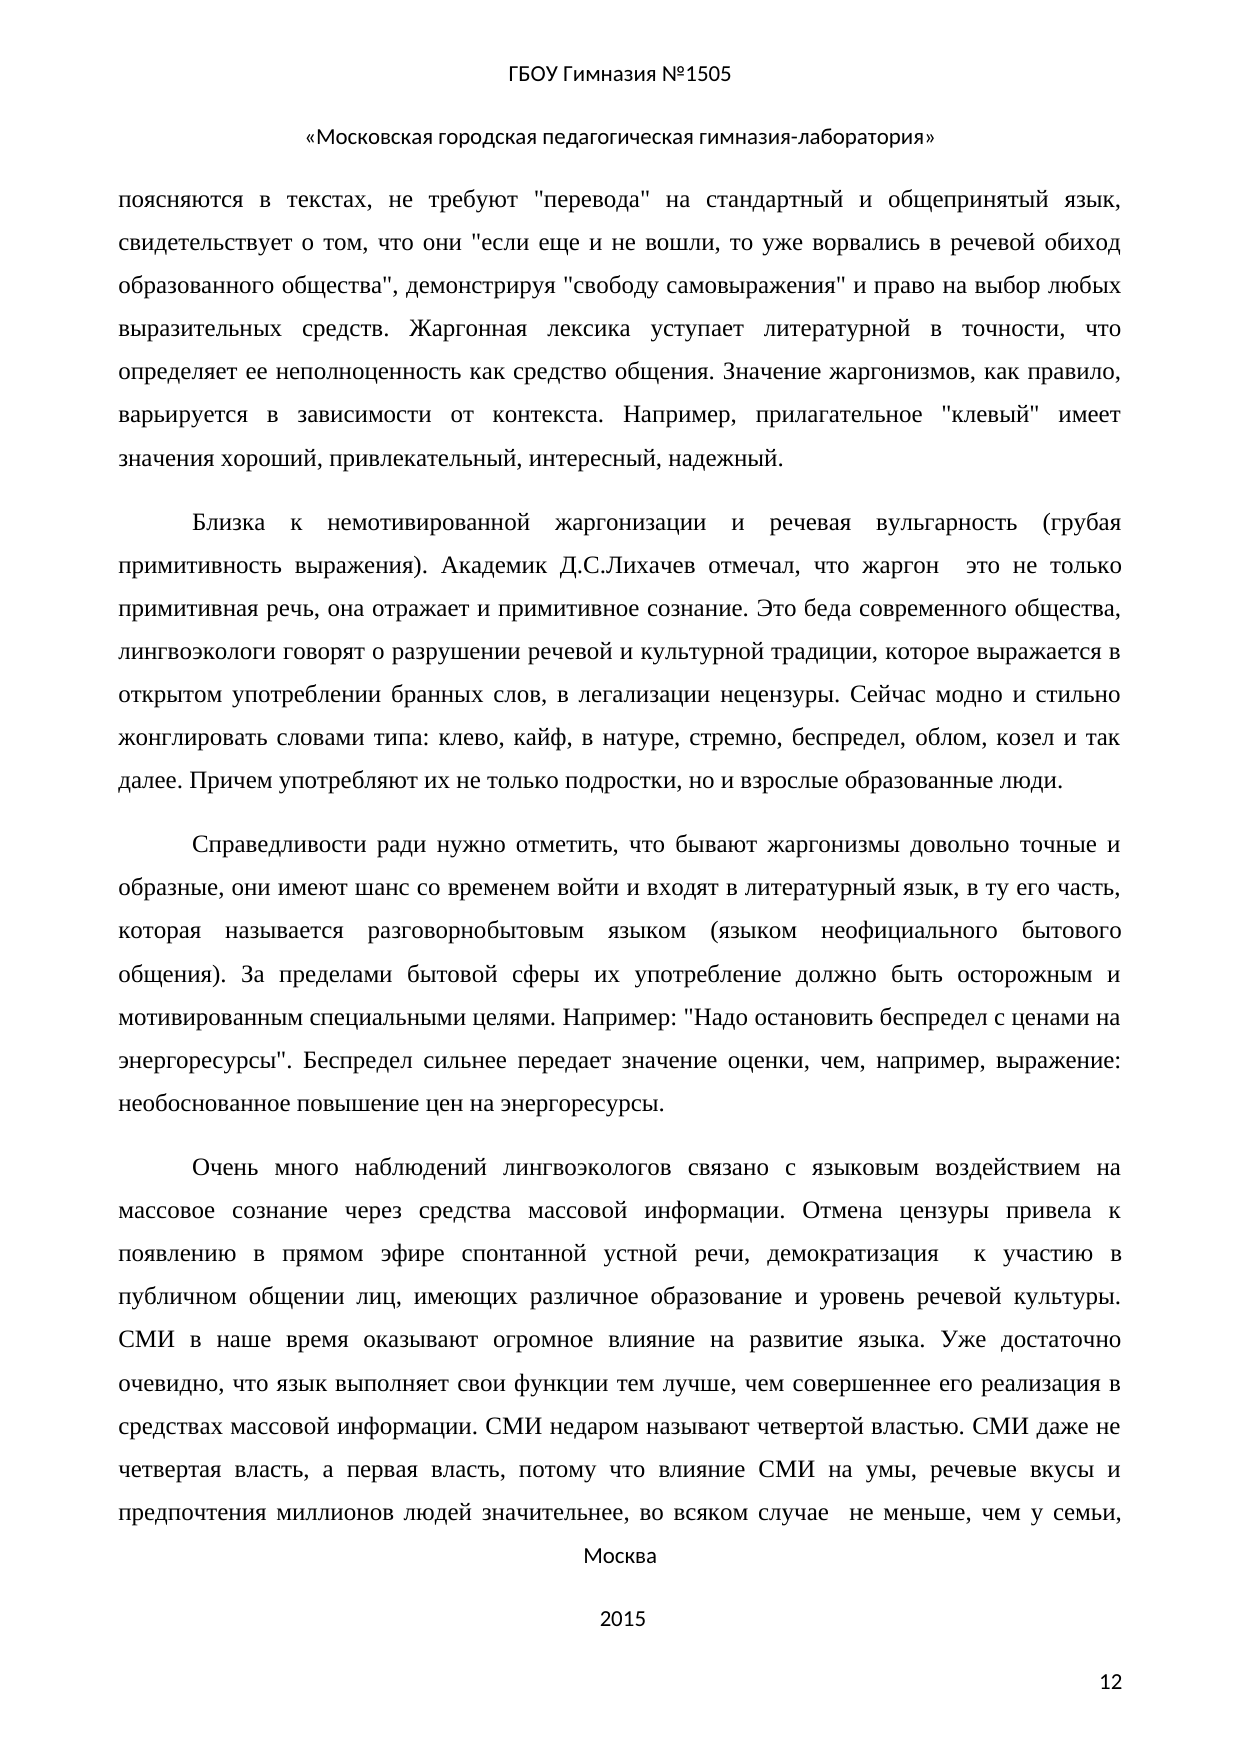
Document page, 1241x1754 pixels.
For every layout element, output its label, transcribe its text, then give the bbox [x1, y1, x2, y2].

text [118, 1152, 1122, 1526]
text Близка к немотивированной жаргонизации и речевая вульгарность (грубая примитивность выражения). Академик Д.С.Лихачев отмечал, что жаргон это не только примитивная речь, она отражает и примитивное сознание. Это беда современного общества, лингвоэкологи говорят о разрушении речевой и культурной традиции, которое выражается в открытом употреблении бранных слов, в легализации нецензуры. Сейчас модно и стильно жонглировать словами типа: клево, кайф, в натуре, стремно, беспредел, облом, козел и так далее. Причем употребляют их не только подростки, но и взрослые образованные люди. [118, 507, 1122, 794]
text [118, 184, 1122, 471]
text Справедливости ради нужно отметить, что бывают жаргонизмы довольно точные и образные, они имеют шанс со временем войти и входят в литературный язык, в ту его часть, которая называется разговорнобытовым языком (языком неофициального бытового общения). За пределами бытовой сферы их употребление должно быть осторожным и мотивированным специальными целями. Например: "Надо остановить беспредел с ценами на энергоресурсы". Беспредел сильнее передает значение оценки, чем, например, выражение: необоснованное повышение цен на энергоресурсы. [118, 829, 1122, 1117]
